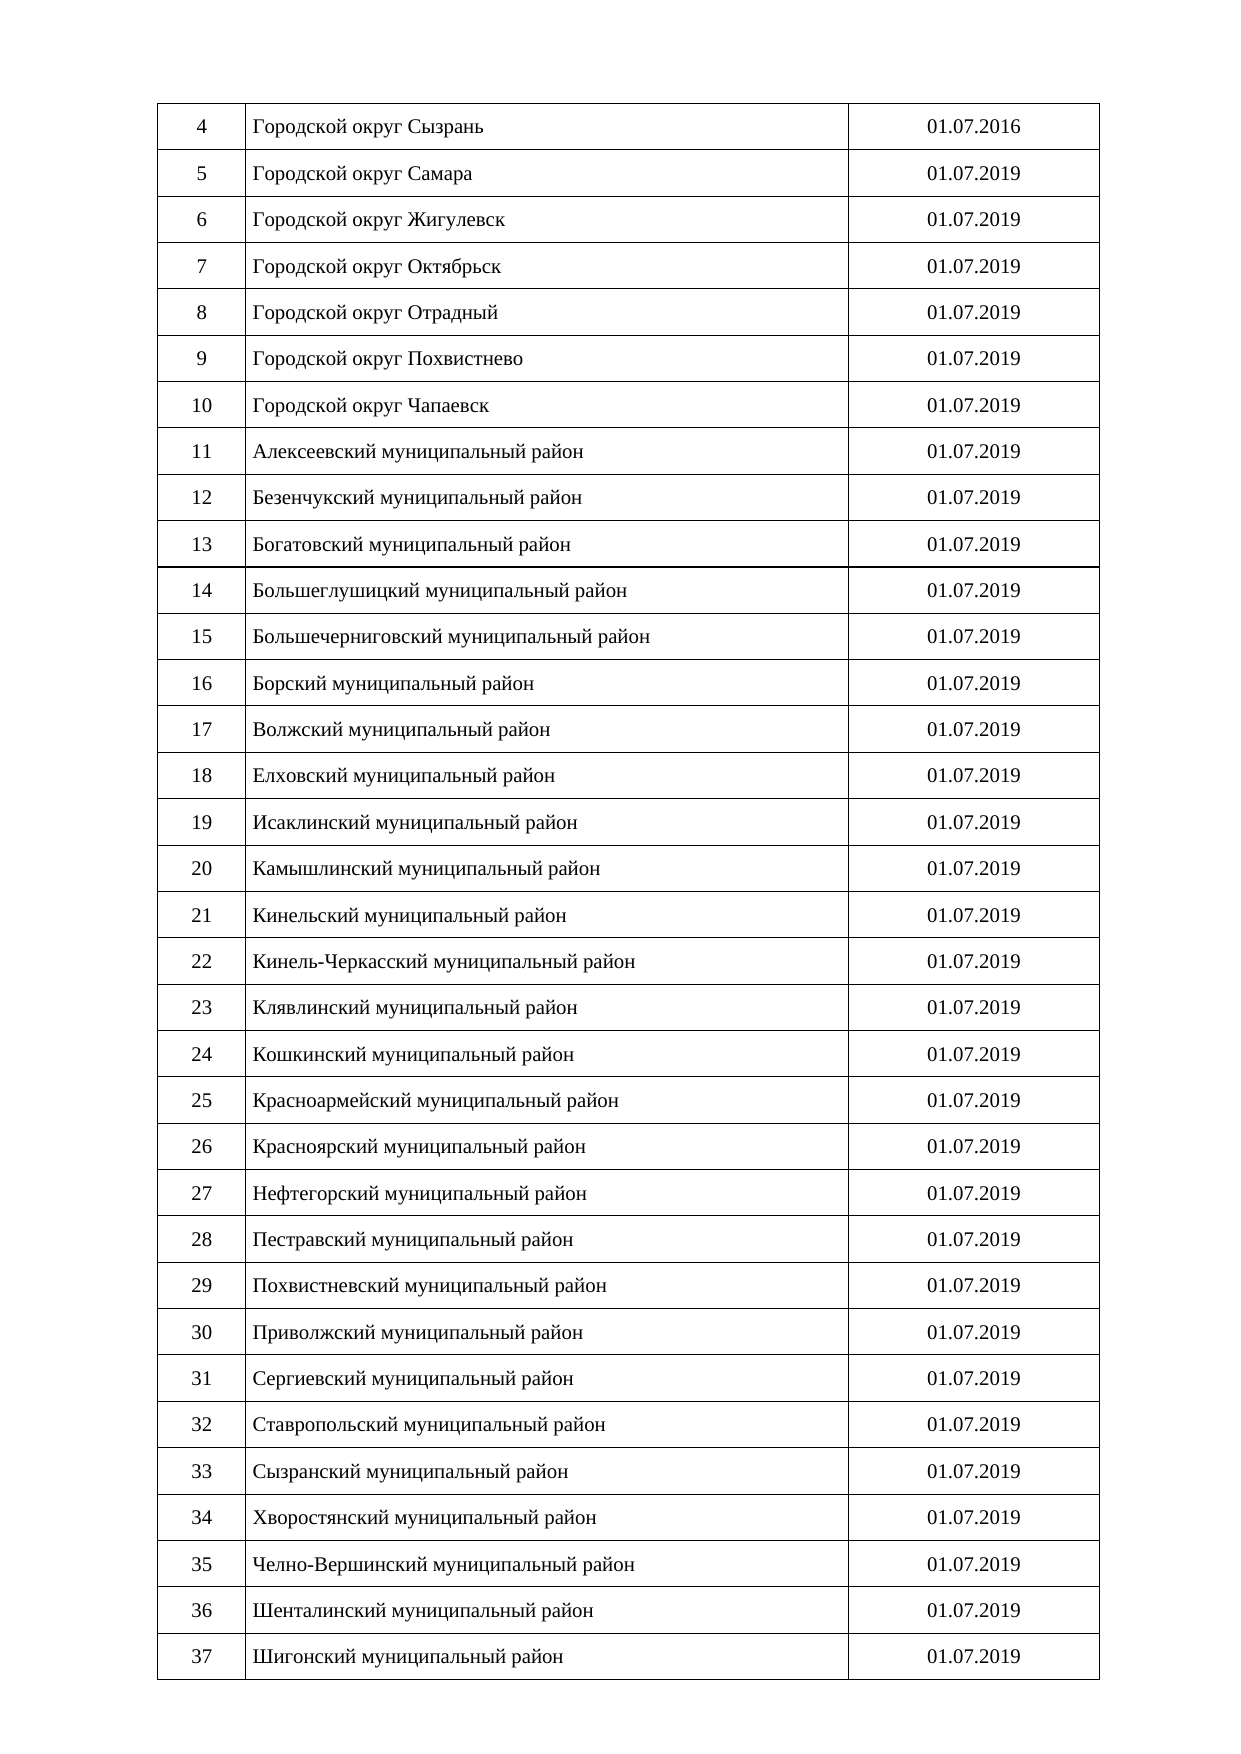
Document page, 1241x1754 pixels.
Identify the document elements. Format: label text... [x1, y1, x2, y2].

table_cell Борский муниципальный район [246, 660, 848, 705]
table_cell 01.07.2019 [849, 985, 1099, 1030]
table_cell 22 [158, 938, 245, 983]
table_cell 01.07.2019 [849, 1541, 1099, 1586]
table_cell 28 [158, 1216, 245, 1262]
table_cell 26 [158, 1124, 245, 1169]
table_cell 01.07.2019 [849, 243, 1099, 288]
table_cell 01.07.2019 [849, 846, 1099, 891]
table_cell Безенчукский муниципальный район [246, 475, 848, 520]
table_cell 6 [158, 197, 245, 242]
table_cell Сергиевский муниципальный район [246, 1355, 848, 1401]
table_cell 01.07.2019 [849, 799, 1099, 844]
table_cell 01.07.2019 [849, 1170, 1099, 1215]
table_cell 01.07.2019 [849, 753, 1099, 798]
table_cell 01.07.2019 [849, 938, 1099, 983]
table_cell 01.07.2019 [849, 1634, 1099, 1679]
table_cell Городской округ Похвистнево [246, 336, 848, 381]
table_cell 29 [158, 1263, 245, 1308]
table_cell 30 [158, 1309, 245, 1354]
table_cell 01.07.2019 [849, 706, 1099, 752]
table_cell 9 [158, 336, 245, 381]
table_cell 18 [158, 753, 245, 798]
table_cell 01.07.2016 [849, 104, 1099, 149]
table_cell 25 [158, 1077, 245, 1123]
table_cell Городской округ Жигулевск [246, 197, 848, 242]
table_cell 01.07.2019 [849, 197, 1099, 242]
table_cell 01.07.2019 [849, 475, 1099, 520]
table_cell Городской округ Октябрьск [246, 243, 848, 288]
table_cell Елховский муниципальный район [246, 753, 848, 798]
table_cell 01.07.2019 [849, 1216, 1099, 1262]
table_cell Челно-Вершинский муниципальный район [246, 1541, 848, 1586]
table_cell 13 [158, 521, 245, 566]
table_cell Красноармейский муниципальный район [246, 1077, 848, 1123]
table_cell 01.07.2019 [849, 521, 1099, 566]
table_cell 01.07.2019 [849, 660, 1099, 705]
table_cell 01.07.2019 [849, 1355, 1099, 1401]
table_cell Городской округ Самара [246, 150, 848, 196]
table_cell Большеглушицкий муниципальный район [246, 568, 848, 613]
table_cell 17 [158, 706, 245, 752]
table_cell Похвистневский муниципальный район [246, 1263, 848, 1308]
table_cell Нефтегорский муниципальный район [246, 1170, 848, 1215]
table_cell 35 [158, 1541, 245, 1586]
table_cell 01.07.2019 [849, 1402, 1099, 1447]
table_cell 01.07.2019 [849, 1031, 1099, 1076]
table_cell 01.07.2019 [849, 336, 1099, 381]
table_cell 01.07.2019 [849, 289, 1099, 334]
table_cell Алексеевский муниципальный район [246, 428, 848, 474]
table_cell 14 [158, 568, 245, 613]
table_cell Исаклинский муниципальный район [246, 799, 848, 844]
table_cell 01.07.2019 [849, 1495, 1099, 1540]
table_cell 01.07.2019 [849, 568, 1099, 613]
table_cell Приволжский муниципальный район [246, 1309, 848, 1354]
table_cell Кинель-Черкасский муниципальный район [246, 938, 848, 983]
table_cell 01.07.2019 [849, 1124, 1099, 1169]
table_cell 31 [158, 1355, 245, 1401]
table_cell Хворостянский муниципальный район [246, 1495, 848, 1540]
table_cell 32 [158, 1402, 245, 1447]
table_cell Шенталинский муниципальный район [246, 1587, 848, 1632]
table_cell 01.07.2019 [849, 150, 1099, 196]
table_cell 01.07.2019 [849, 1077, 1099, 1123]
table_cell 01.07.2019 [849, 382, 1099, 427]
table_cell 33 [158, 1448, 245, 1493]
table_cell 15 [158, 614, 245, 659]
table_cell 01.07.2019 [849, 1448, 1099, 1493]
table_cell 20 [158, 846, 245, 891]
table_cell Шигонский муниципальный район [246, 1634, 848, 1679]
table_cell 5 [158, 150, 245, 196]
table_cell 01.07.2019 [849, 1309, 1099, 1354]
table_cell 21 [158, 892, 245, 937]
table_cell Городской округ Сызрань [246, 104, 848, 149]
table_cell Клявлинский муниципальный район [246, 985, 848, 1030]
table_cell 11 [158, 428, 245, 474]
table_cell 8 [158, 289, 245, 334]
table_cell Богатовский муниципальный район [246, 521, 848, 566]
table_cell 10 [158, 382, 245, 427]
table_cell Волжский муниципальный район [246, 706, 848, 752]
table_cell Кошкинский муниципальный район [246, 1031, 848, 1076]
table_cell 01.07.2019 [849, 1263, 1099, 1308]
table_cell 01.07.2019 [849, 892, 1099, 937]
table_cell 16 [158, 660, 245, 705]
table_cell 01.07.2019 [849, 1587, 1099, 1632]
table_cell Кинельский муниципальный район [246, 892, 848, 937]
table_cell 27 [158, 1170, 245, 1215]
table_cell 4 [158, 104, 245, 149]
table_cell Городской округ Чапаевск [246, 382, 848, 427]
table_cell 12 [158, 475, 245, 520]
table_cell 36 [158, 1587, 245, 1632]
table_cell 01.07.2019 [849, 428, 1099, 474]
table_cell Сызранский муниципальный район [246, 1448, 848, 1493]
table_cell 19 [158, 799, 245, 844]
table_cell 23 [158, 985, 245, 1030]
table_cell 7 [158, 243, 245, 288]
table_cell 37 [158, 1634, 245, 1679]
table_cell Камышлинский муниципальный район [246, 846, 848, 891]
table_cell Пестравский муниципальный район [246, 1216, 848, 1262]
table_cell 24 [158, 1031, 245, 1076]
table_cell Ставропольский муниципальный район [246, 1402, 848, 1447]
table_cell Большечерниговский муниципальный район [246, 614, 848, 659]
table_cell Городской округ Отрадный [246, 289, 848, 334]
table_cell 01.07.2019 [849, 614, 1099, 659]
table_cell 34 [158, 1495, 245, 1540]
table_cell Красноярский муниципальный район [246, 1124, 848, 1169]
